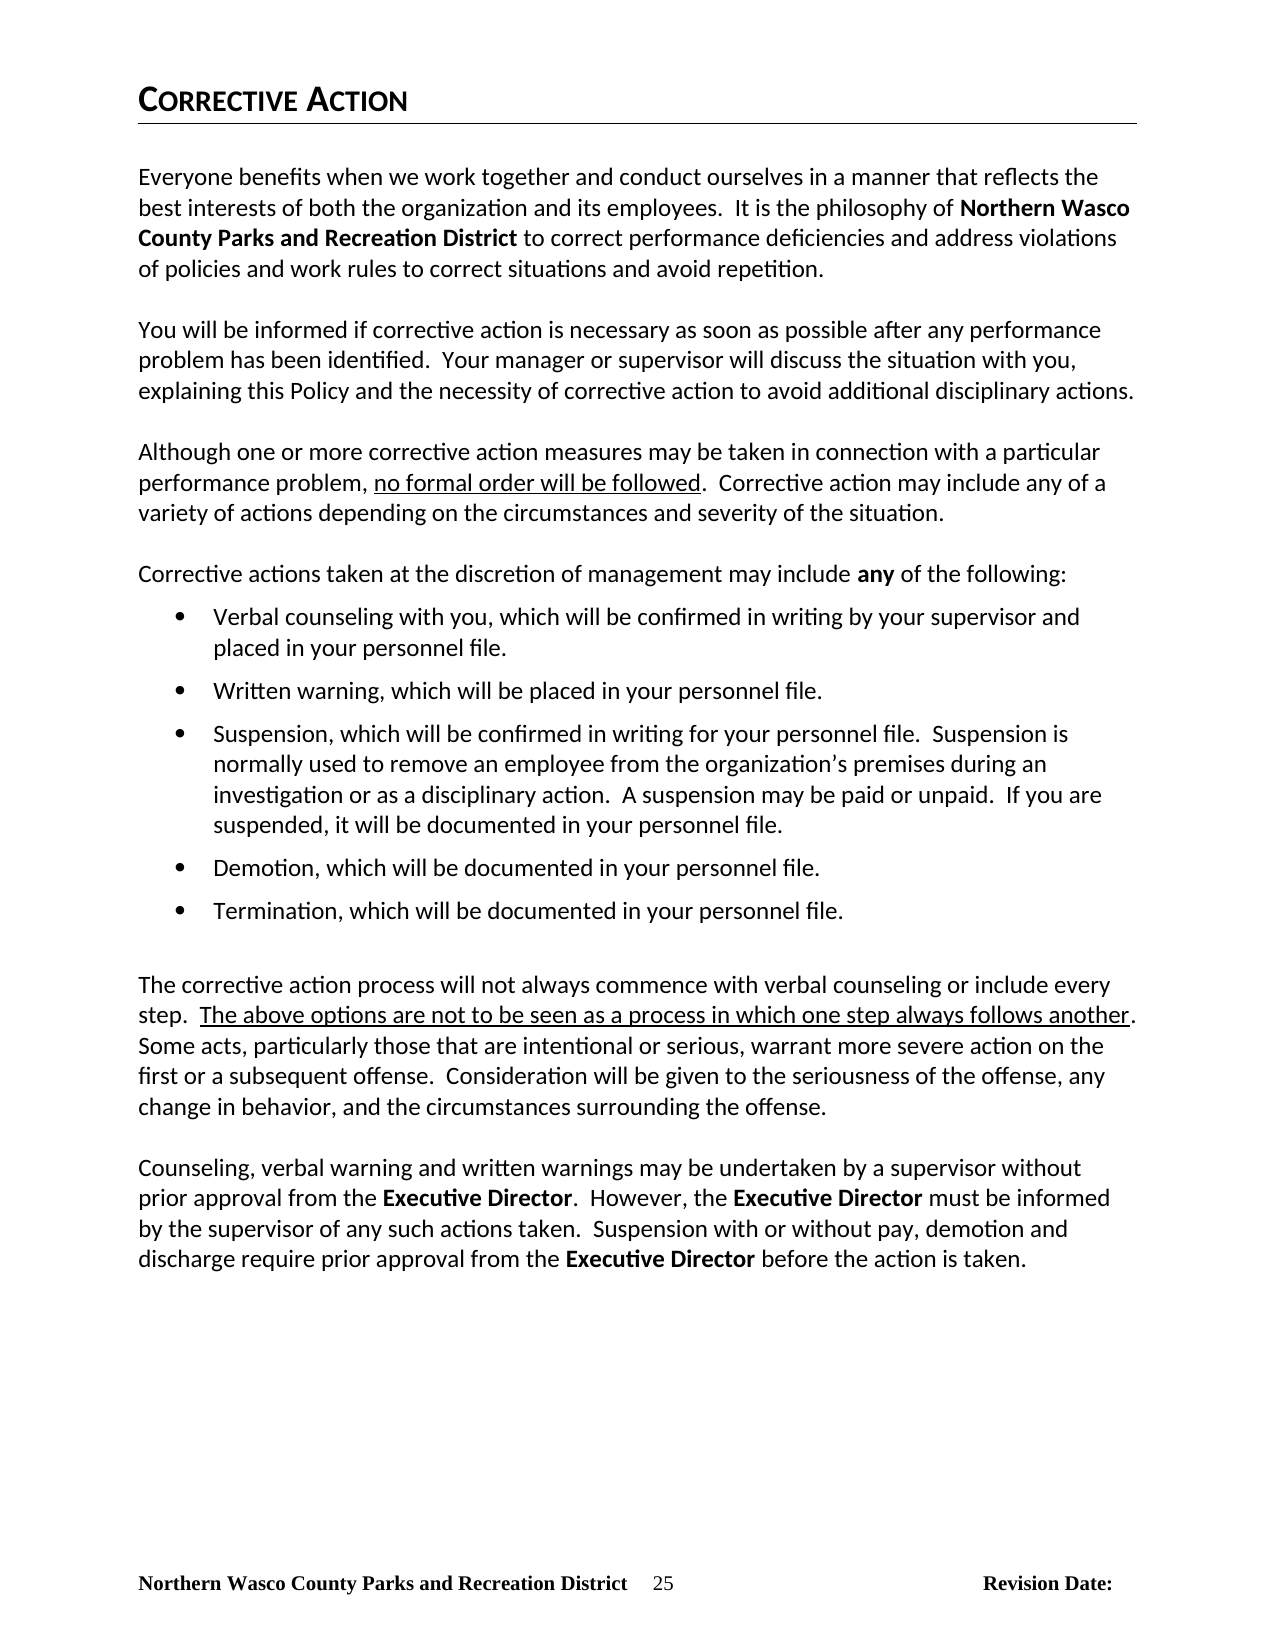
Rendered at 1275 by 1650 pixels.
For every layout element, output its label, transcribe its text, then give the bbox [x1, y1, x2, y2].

list Written warning, which will be placed in your personnel file. [176, 675, 1137, 705]
text Corrective actions taken at the discretion of management may include any of the following: [138, 558, 1137, 589]
list Verbal counseling with you, which will be confirmed in writing by your supervisor and placed in your personnel file. [176, 601, 1137, 662]
list Demotion, which will be documented in your personnel file. [176, 852, 1137, 883]
text You will be informed if corrective action is necessary as soon as possible after any performance problem has been identified. Your manager or supervisor will discuss the situation with you, explaining this Policy and the necessity of corrective action to avoid additional disciplinary actions. [138, 314, 1137, 406]
text Everyone benefits when we work together and conduct ourselves in a manner that reflects the best interests of both the organization and its employees. It is the philosophy of Northern Wasco County Parks and Recreation District to correct performance deficiencies and address violations of policies and work rules to correct situations and avoid repetition. [138, 161, 1137, 283]
list Termination, which will be documented in your personnel file. [176, 895, 1137, 926]
text Although one or more corrective action measures may be taken in connection with a particular performance problem, no formal order will be followed. Corrective action may include any of a variety of actions depending on the circumstances and severity of the situation. [138, 436, 1137, 528]
list Suspension, which will be confirmed in writing for your personnel file. Suspension is normally used to remove an employee from the organization’s premises during an investigation or as a disciplinary action. A suspension may be paid or unpaid. If you are suspended, it will be documented in your personnel file. [176, 718, 1137, 840]
subtitle Corrective Action [138, 75, 1137, 123]
text The corrective action process will not always commence with verbal counseling or include every step. The above options are not to be seen as a process in which one step always follows another. Some acts, particularly those that are intentional or serious, warrant more severe action on the first or a subsequent offense. Consideration will be given to the seriousness of the offense, any change in behavior, and the circumstances surrounding the offense. [138, 969, 1137, 1122]
text Counseling, verbal warning and written warnings may be undertaken by a supervisor without prior approval from the Executive Director. However, the Executive Director must be informed by the supervisor of any such actions taken. Suspension with or without pay, demotion and discharge require prior approval from the Executive Director before the action is taken. [138, 1152, 1137, 1274]
